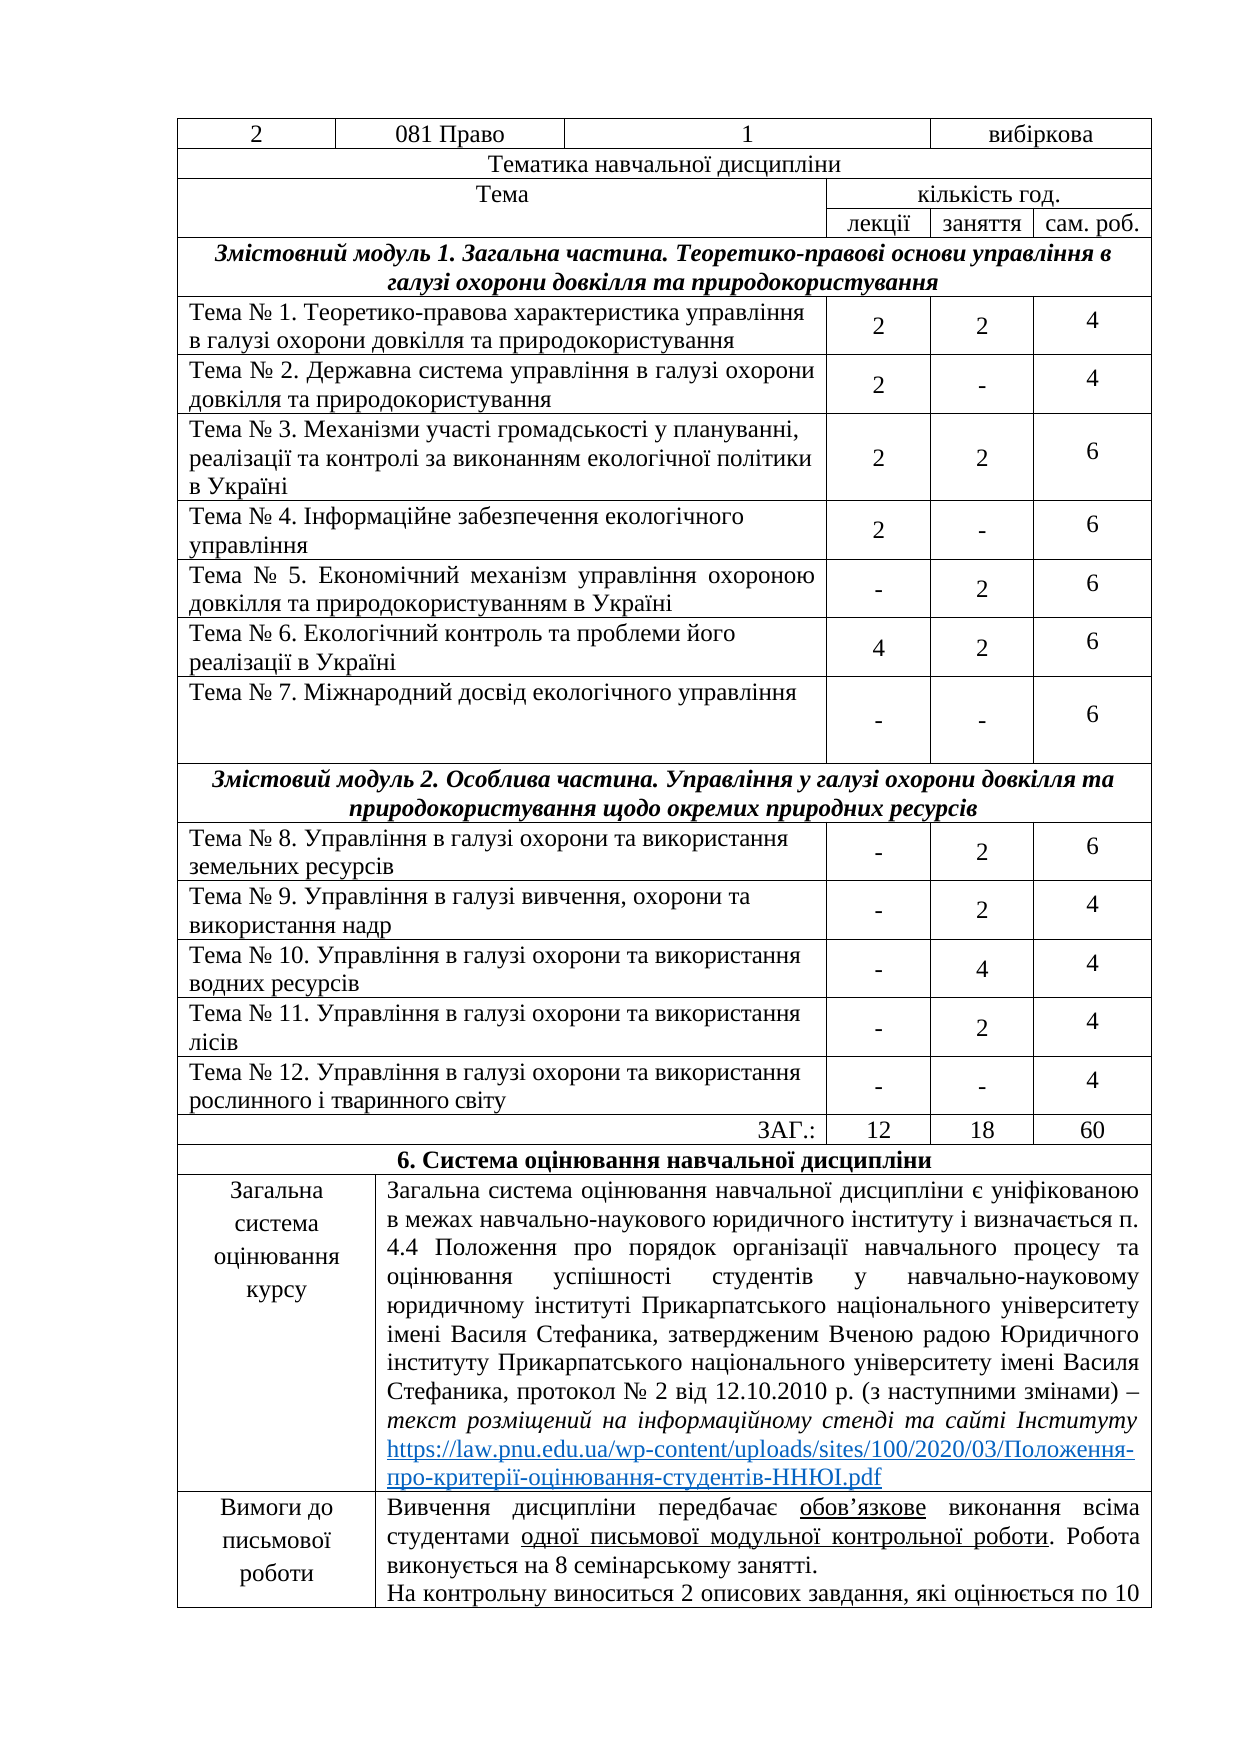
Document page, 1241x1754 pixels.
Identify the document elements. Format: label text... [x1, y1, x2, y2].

table_cell - [827, 881, 930, 939]
table_cell Тема № 11. Управління в галузі охорони та використання лісів [178, 998, 826, 1056]
table_cell - [827, 998, 930, 1056]
table_cell 2 [827, 414, 930, 500]
table_cell 4 [1034, 940, 1151, 997]
table_cell Тематика навчальної дисципліни [178, 149, 1151, 178]
table_cell 2 [827, 501, 930, 559]
table_cell лекції [827, 209, 930, 237]
table_cell Тема № 9. Управління в галузі вивчення, охорони та використання надр [392, 881, 826, 939]
table_cell 1 [565, 119, 930, 148]
table_cell 2 [931, 560, 1033, 617]
table_cell 6 [1034, 618, 1151, 676]
table_cell Тема № 3. Механізми участі громадськості у плануванні, реалізації та контролі за виконанням екологічної політики в Україні [178, 414, 826, 500]
table_cell 4 [1034, 355, 1151, 413]
table_cell Тема № 2. Державна система управління в галузі охорони довкілля та природокористування [178, 355, 826, 413]
table_cell 4 [1034, 1057, 1151, 1114]
table_cell 6 [1034, 823, 1151, 880]
table_cell 6 [1034, 677, 1151, 763]
table_cell сам. роб. [1034, 209, 1151, 237]
table_cell заняття [931, 209, 1033, 237]
table_cell 2 [178, 119, 335, 148]
table_cell 4 [1034, 297, 1151, 354]
table_cell - [931, 355, 1033, 413]
table_cell Змістовний модуль 1. Загальна частина. Теоретико-правові основи управління в галузі охорони довкілля та природокористування [178, 238, 1151, 296]
table_cell - [827, 1057, 930, 1114]
table_cell 2 [931, 881, 1033, 939]
table_cell 2 [931, 823, 1033, 880]
table_cell Тема № 8. Управління в галузі охорони та використання земельних ресурсів [178, 823, 826, 880]
table_cell Тема № 12. Управління в галузі охорони та використання рослинного і тваринного світу [178, 1057, 826, 1114]
table_cell 4 [827, 618, 930, 676]
table_cell 2 [931, 414, 1033, 500]
table_cell 081 Право [336, 119, 564, 148]
table_cell - [931, 677, 1033, 763]
table_cell 6 [1034, 414, 1151, 500]
table_cell Загальна система оцінювання курсу [178, 1175, 375, 1491]
table_cell 2 [827, 355, 930, 413]
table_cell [376, 1492, 1151, 1607]
table_cell Тема № 9. Управління в галузі вивчення, охорони та використання надр [178, 881, 304, 939]
table_cell - [827, 677, 930, 763]
table_cell Тема № 5. Економічний механізм управління охороною довкілля та природокористуванням в Україні [178, 560, 826, 617]
table_cell 4 [931, 940, 1033, 997]
table_cell 6 [1034, 501, 1151, 559]
table_cell - [931, 501, 1033, 559]
table_cell - [827, 823, 930, 880]
table_cell 6 [1034, 560, 1151, 617]
table_cell 12 [827, 1115, 930, 1144]
table_cell 2 [931, 998, 1033, 1056]
table_cell Тема [178, 179, 826, 237]
table_cell Тема № 7. Міжнародний досвід екологічного управління [178, 677, 826, 763]
table_cell 4 [1034, 881, 1151, 939]
table_cell Тема № 4. Інформаційне забезпечення екологічного управління [178, 501, 826, 559]
table_cell Тема № 6. Екологічний контроль та проблеми його реалізації в Україні [178, 618, 826, 676]
table_cell - [931, 1057, 1033, 1114]
table_cell вибіркова [931, 119, 1151, 148]
table_cell 2 [931, 297, 1033, 354]
table_cell 2 [931, 618, 1033, 676]
table_cell Тема № 1. Теоретико-правова характеристика управління в галузі охорони довкілля та природокористування [178, 297, 826, 354]
table_cell 2 [827, 297, 930, 354]
table_cell ЗАГ.: [178, 1115, 826, 1144]
table_cell кількість год. [827, 179, 1151, 207]
table_cell 6. Система оцінювання навчальної дисципліни [178, 1145, 1151, 1174]
table_cell 4 [1034, 998, 1151, 1056]
table_cell 60 [1034, 1115, 1151, 1144]
table_cell Змістовий модуль 2. Особлива частина. Управління у галузі охорони довкілля та природокористування щодо окремих природних ресурсів [178, 764, 1151, 822]
table_cell Тема № 10. Управління в галузі охорони та використання водних ресурсів [178, 940, 826, 997]
table_cell 18 [931, 1115, 1033, 1144]
table_cell - [827, 940, 930, 997]
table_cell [178, 1492, 375, 1607]
table_cell - [827, 560, 930, 617]
table_cell Загальна система оцінювання навчальної дисципліни є уніфікованою в межах навчально-наукового юридичного інституту і визначається п. 4.4 Положення про порядок організації навчального процесу та оцінювання успішності студентів у навчально-науковому юридичному інституті Прикарпатського національного університету імені Василя Стефаника, затвердженим Вченою радою Юридичного інституту Прикарпатського національного університету імені Василя Стефаника, протокол № 2 від 12.10.2010 р. (з наступними змінами) – текст розміщений на інформаційному стенді та сайті Інституту https://law.pnu.edu.ua/wp-content/uploads/sites/100/2020/03/Положення-про-критерії-оцінювання-студентів-ННЮІ.pdf [376, 1175, 1151, 1491]
